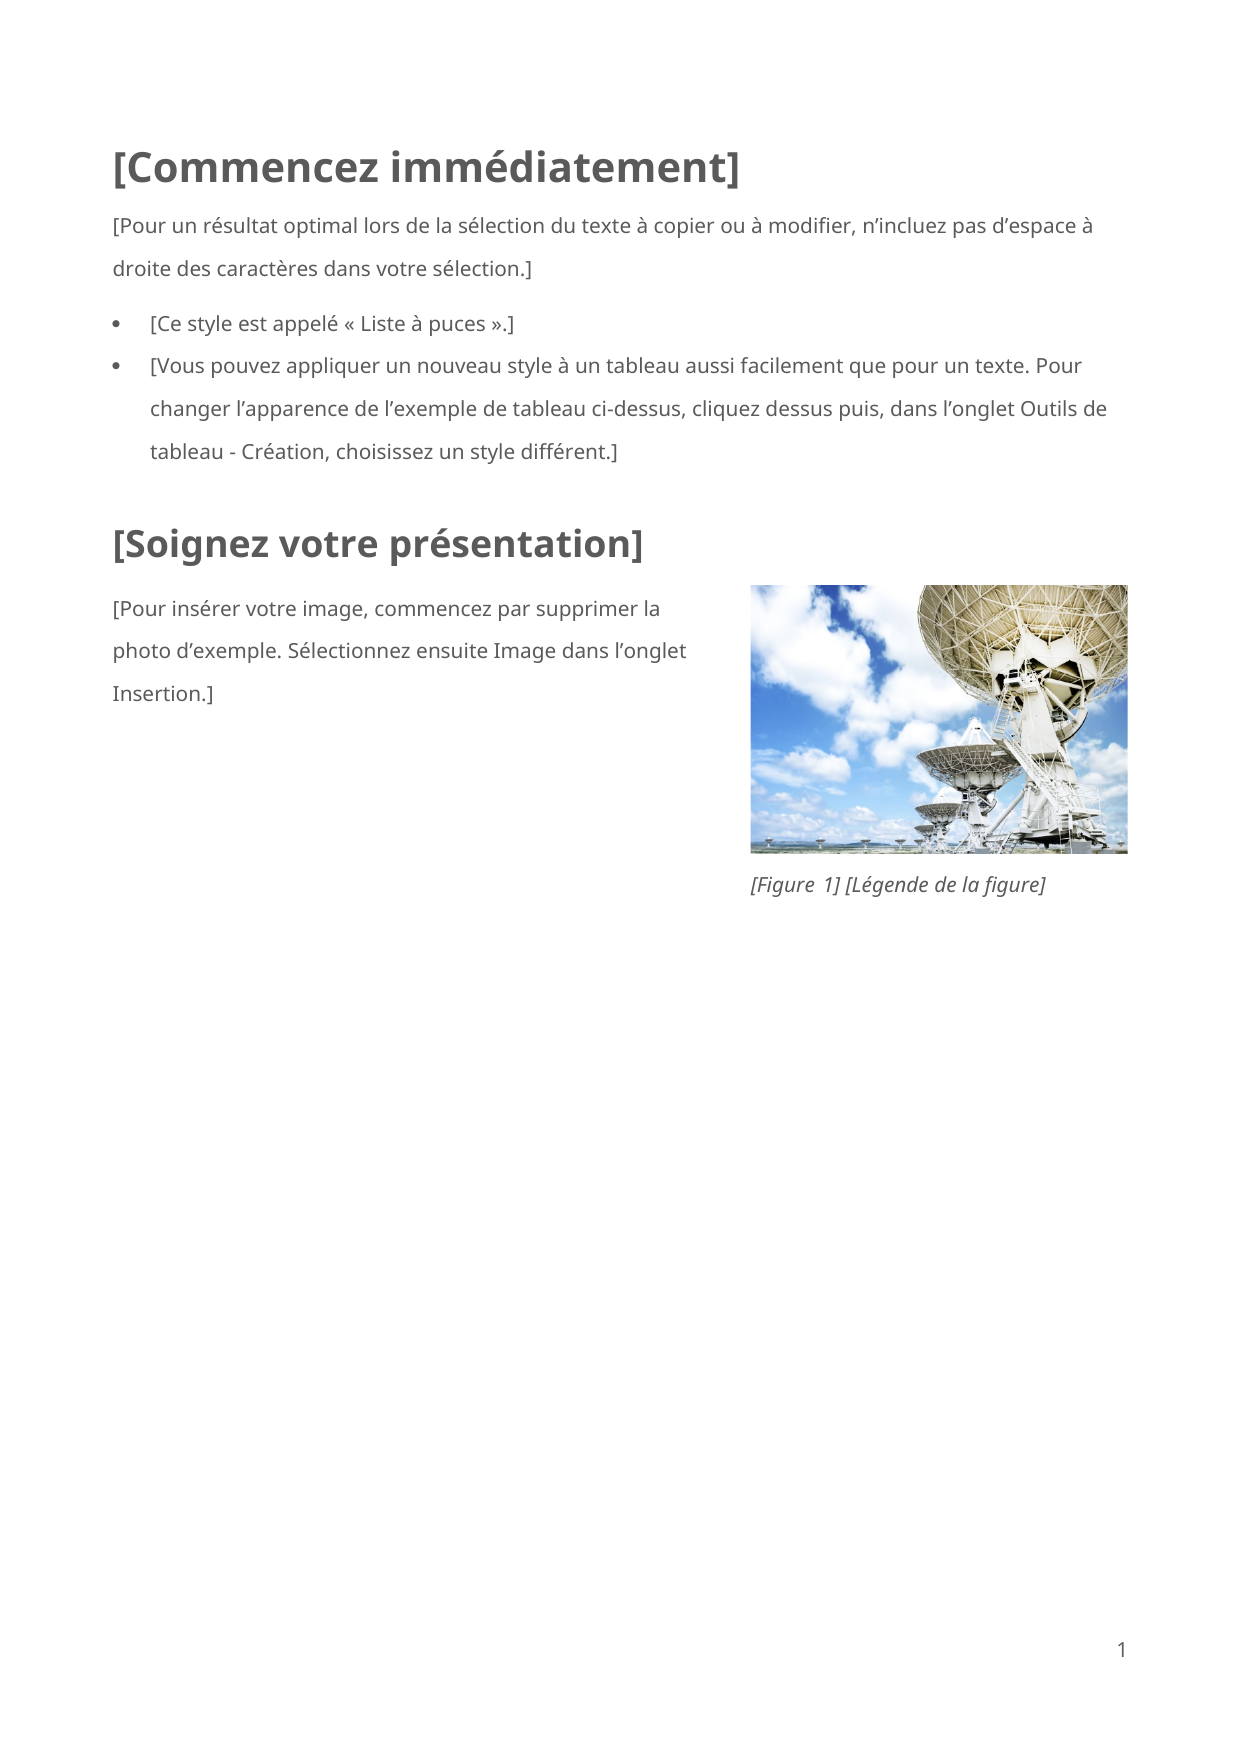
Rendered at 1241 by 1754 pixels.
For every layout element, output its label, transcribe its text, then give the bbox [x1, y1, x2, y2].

table_header [Figure 1] [Légende de la figure] [727, 492, 1128, 899]
list [Vous pouvez appliquer un nouveau style à un tableau aussi facilement que pour un texte. Pour changer l’apparence de l’exemple de tableau ci-dessus, cliquez dessus puis, dans l’onglet Outils de tableau - Création, choisissez un style différent.] [112, 352, 1128, 465]
picture [750, 585, 1128, 854]
table_header [Soignez votre présentation] [Pour insérer votre image, commencez par supprimer la photo d’exemple. Sélectionnez ensuite Image dans l’onglet Insertion.] [113, 492, 714, 899]
list [Ce style est appelé « Liste à puces ».] [112, 309, 1128, 337]
text [Pour un résultat optimal lors de la sélection du texte à copier ou à modifier, n’incluez pas d’espace à droite des caractères dans votre sélection.] [112, 211, 1128, 282]
subtitle [Commencez immédiatement] [112, 137, 1128, 194]
